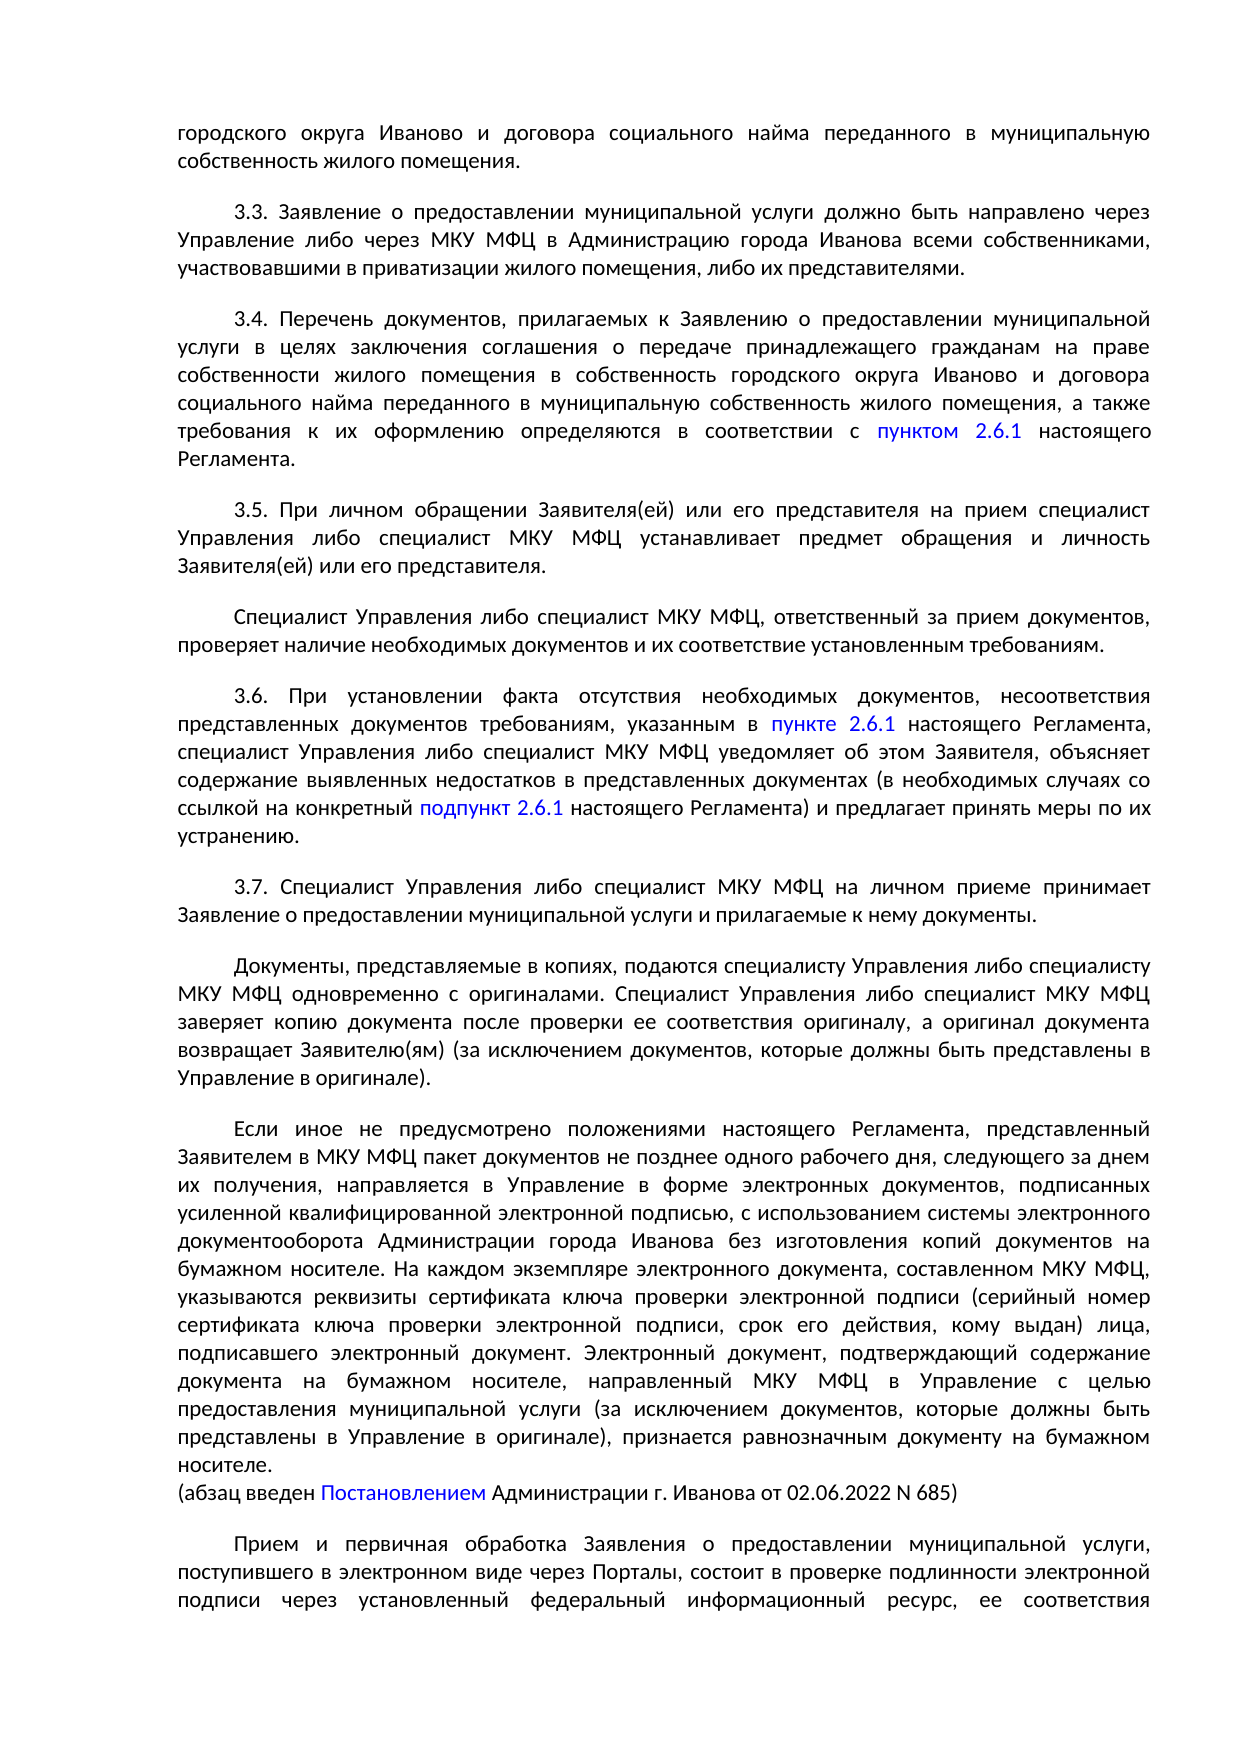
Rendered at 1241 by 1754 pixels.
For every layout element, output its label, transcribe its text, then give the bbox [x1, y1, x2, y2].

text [177, 118, 1152, 174]
text 3.6. При установлении факта отсутствия необходимых документов, несоответствия представленных документов требованиям, указанным в пункте 2.6.1 настоящего Регламента, специалист Управления либо специалист МКУ МФЦ уведомляет об этом Заявителя, объясняет содержание выявленных недостатков в представленных документах (в необходимых случаях со ссылкой на конкретный подпункт 2.6.1 настоящего Регламента) и предлагает принять меры по их устранению. [177, 681, 1152, 849]
text 3.4. Перечень документов, прилагаемых к Заявлению о предоставлении муниципальной услуги в целях заключения соглашения о передаче принадлежащего гражданам на праве собственности жилого помещения в собственность городского округа Иваново и договора социального найма переданного в муниципальную собственность жилого помещения, а также требования к их оформлению определяются в соответствии с пунктом 2.6.1 настоящего Регламента. [177, 304, 1152, 472]
text 3.7. Специалист Управления либо специалист МКУ МФЦ на личном приеме принимает Заявление о предоставлении муниципальной услуги и прилагаемые к нему документы. [177, 872, 1152, 928]
text Специалист Управления либо специалист МКУ МФЦ, ответственный за прием документов, проверяет наличие необходимых документов и их соответствие установленным требованиям. [177, 602, 1152, 658]
text Документы, представляемые в копиях, подаются специалисту Управления либо специалисту МКУ МФЦ одновременно с оригиналами. Специалист Управления либо специалист МКУ МФЦ заверяет копию документа после проверки ее соответствия оригиналу, а оригинал документа возвращает Заявителю(ям) (за исключением документов, которые должны быть представлены в Управление в оригинале). [177, 951, 1152, 1091]
text (абзац введен Постановлением Администрации г. Иванова от 02.06.2022 N 685) [177, 1478, 1152, 1506]
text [177, 1529, 1152, 1613]
text Если иное не предусмотрено положениями настоящего Регламента, представленный Заявителем в МКУ МФЦ пакет документов не позднее одного рабочего дня, следующего за днем их получения, направляется в Управление в форме электронных документов, подписанных усиленной квалифицированной электронной подписью, с использованием системы электронного документооборота Администрации города Иванова без изготовления копий документов на бумажном носителе. На каждом экземпляре электронного документа, составленном МКУ МФЦ, указываются реквизиты сертификата ключа проверки электронной подписи (серийный номер сертификата ключа проверки электронной подписи, срок его действия, кому выдан) лица, подписавшего электронный документ. Электронный документ, подтверждающий содержание документа на бумажном носителе, направленный МКУ МФЦ в Управление с целью предоставления муниципальной услуги (за исключением документов, которые должны быть представлены в Управление в оригинале), признается равнозначным документу на бумажном носителе. [177, 1114, 1152, 1478]
text 3.3. Заявление о предоставлении муниципальной услуги должно быть направлено через Управление либо через МКУ МФЦ в Администрацию города Иванова всеми собственниками, участвовавшими в приватизации жилого помещения, либо их представителями. [177, 197, 1152, 281]
text 3.5. При личном обращении Заявителя(ей) или его представителя на прием специалист Управления либо специалист МКУ МФЦ устанавливает предмет обращения и личность Заявителя(ей) или его представителя. [177, 495, 1152, 579]
